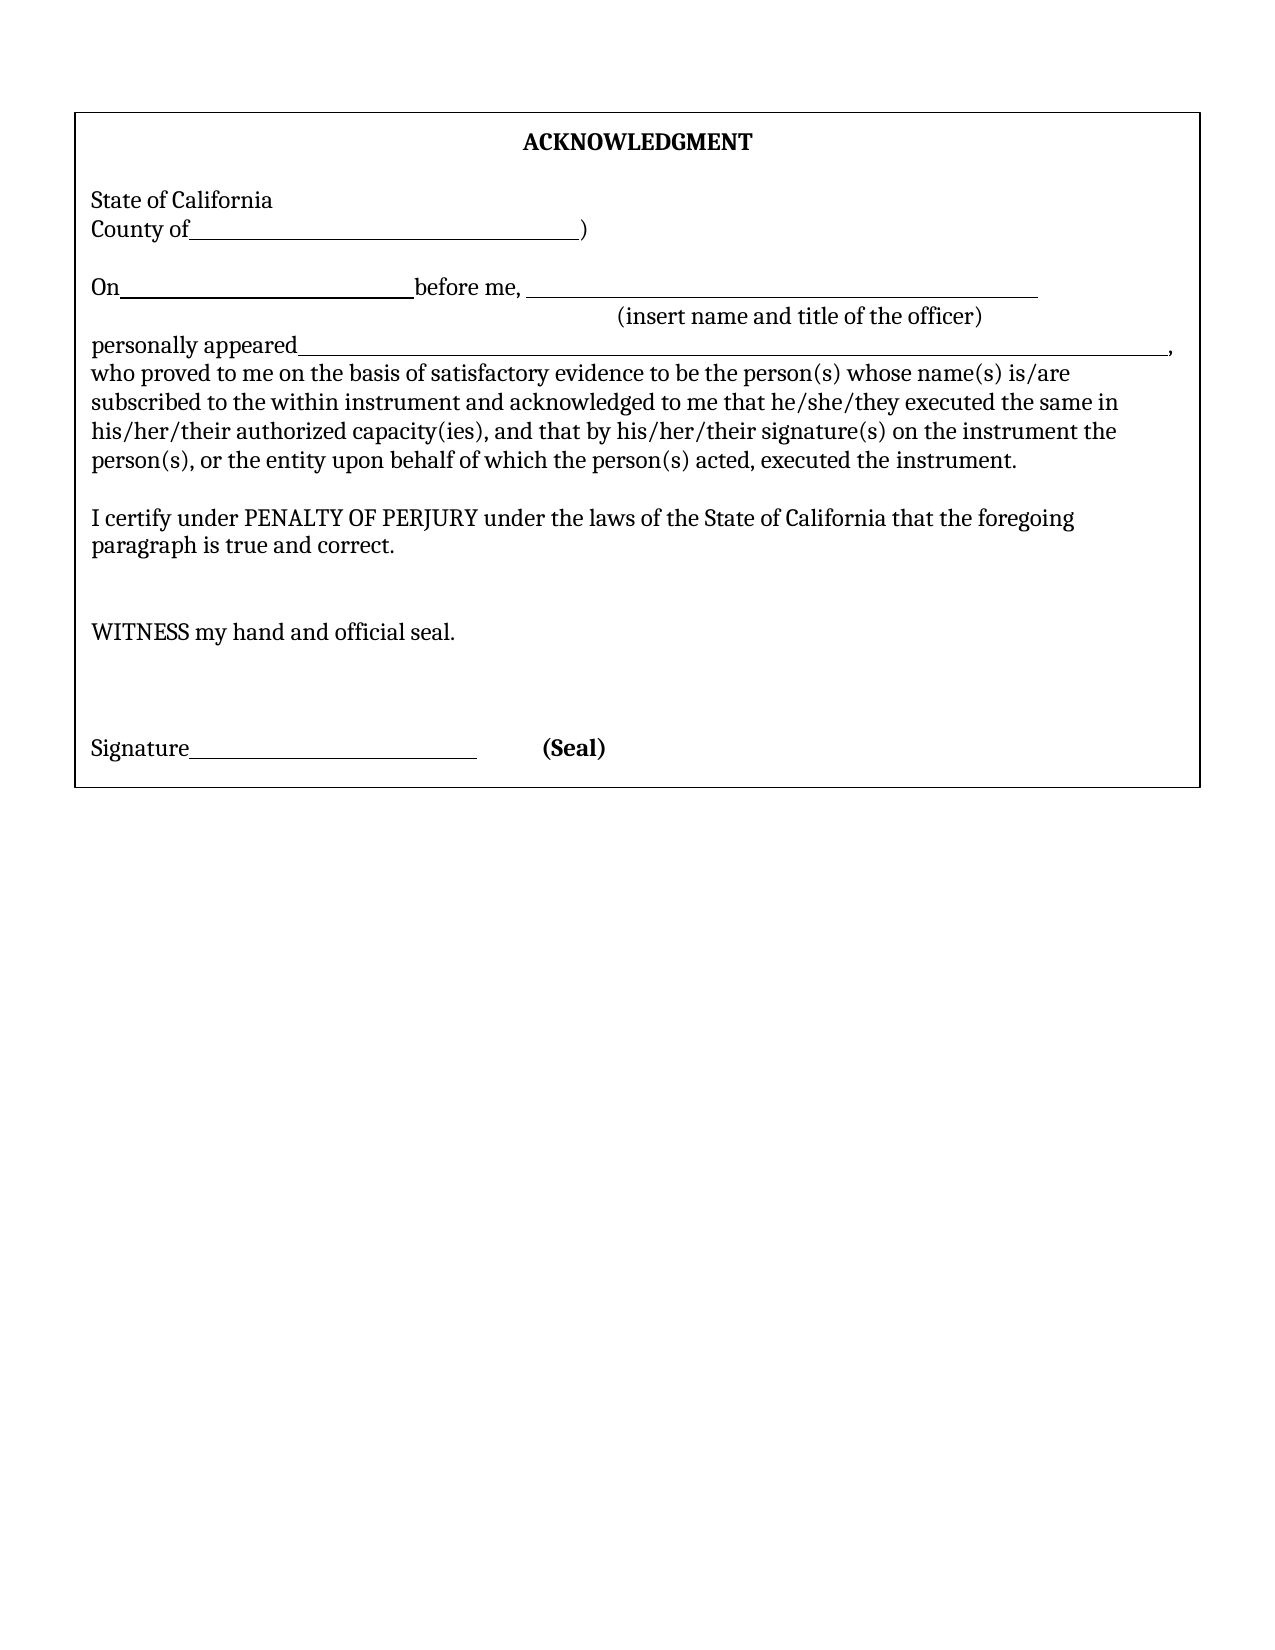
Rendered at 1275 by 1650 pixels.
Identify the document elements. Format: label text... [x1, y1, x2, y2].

text On before me, [91, 272, 1210, 301]
text State of California [91, 186, 1210, 214]
text Signature (Seal) [91, 733, 1210, 762]
text County of ) [91, 214, 1210, 243]
subtitle ACKNOWLEDGMENT [70, 128, 1205, 157]
text personally appeared , who proved to me on the basis of satisfactory evidence to be the person(s) whose name(s) is/are subscribed to the within instrument and acknowledged to me that he/she/they executed the same in his/her/their authorized capacity(ies), and that by his/her/their signature(s) on the instrument the person(s), or the entity upon behalf of which the person(s) acted, executed the instrument. [91, 331, 1173, 474]
text WITNESS my hand and official seal. [91, 618, 1210, 647]
text (insert name and title of the officer) [616, 301, 1210, 330]
text I certify under PENALTY OF PERJURY under the laws of the State of California that the foregoing paragraph is true and correct. [91, 503, 1115, 560]
